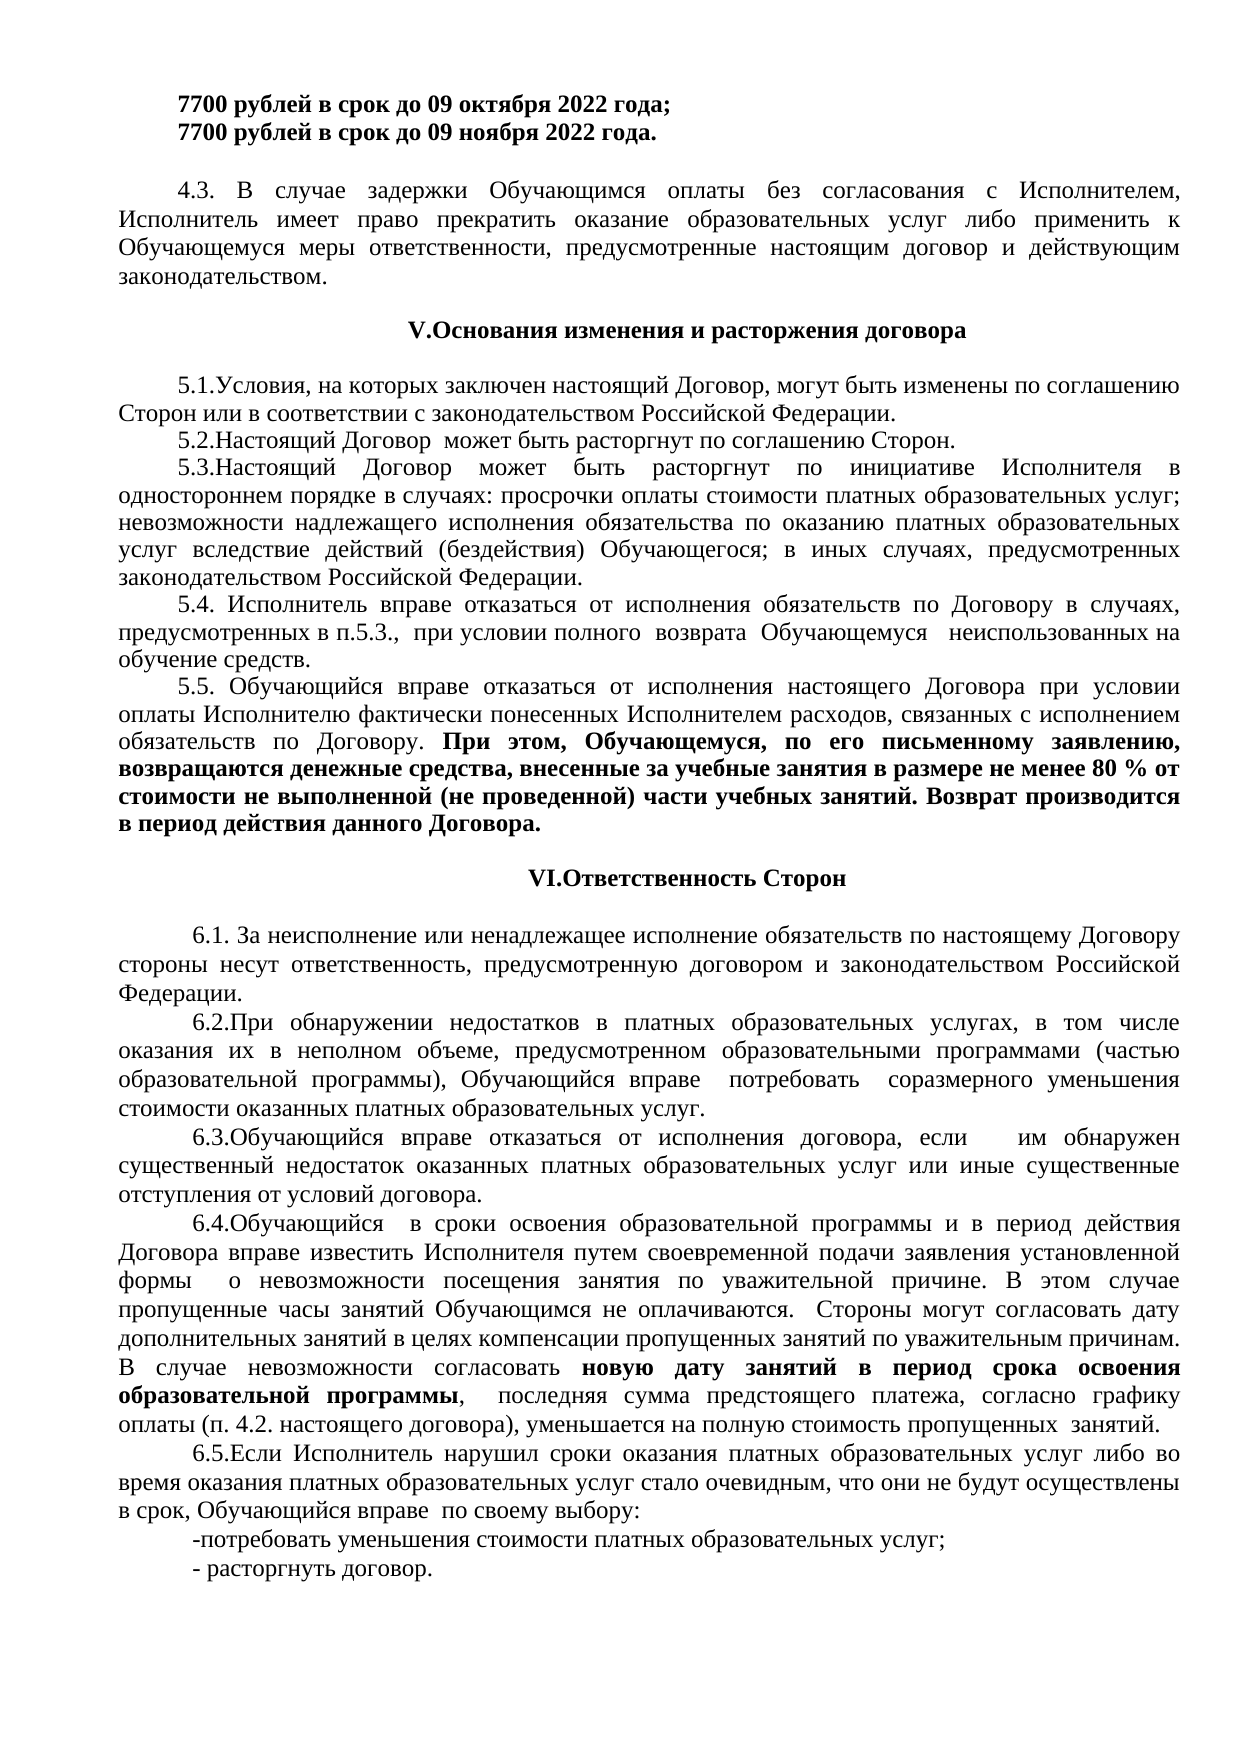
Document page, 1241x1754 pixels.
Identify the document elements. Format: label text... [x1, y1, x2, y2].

text 4.3. В случае задержки Обучающимся оплаты без согласования с Исполнителем, Исполнитель имеет право прекратить оказание образовательных услуг либо применить к Обучающемуся меры ответственности, предусмотренные настоящим договор и действующим законодательством. [118, 175, 1181, 290]
text 5.2.Настоящий Договор может быть расторгнут по соглашению Сторон. [118, 426, 1181, 454]
text 5.3.Настоящий Договор может быть расторгнут по инициативе Исполнителя в одностороннем порядке в случаях: просрочки оплаты стоимости платных образовательных услуг; невозможности надлежащего исполнения обязательства по оказанию платных образовательных услуг вследствие действий (бездействия) Обучающегося; в иных случаях, предусмотренных законодательством Российской Федерации. [118, 454, 1181, 591]
text 6.4.Обучающийся в сроки освоения образовательной программы и в период действия Договора вправе известить Исполнителя путем своевременной подачи заявления установленной формы о невозможности посещения занятия по уважительной причине. В этом случае пропущенные часы занятий Обучающимся не оплачиваются. Стороны могут согласовать дату дополнительных занятий в целях компенсации пропущенных занятий по уважительным причинам. В случае невозможности согласовать новую дату занятий в период срока освоения образовательной программы, последняя сумма предстоящего платежа, согласно графику оплаты (п. 4.2. настоящего договора), уменьшается на полную стоимость пропущенных занятий. [118, 1208, 1181, 1438]
text - расторгнуть договор. [118, 1553, 1181, 1582]
text 7700 рублей в срок до 09 ноября 2022 года. [118, 117, 1181, 146]
text V.Основания изменения и расторжения договора [193, 317, 1181, 344]
text 6.5.Если Исполнитель нарушил сроки оказания платных образовательных услуг либо во время оказания платных образовательных услуг стало очевидным, что они не будут осуществлены в срок, Обучающийся вправе по своему выбору: [118, 1438, 1181, 1524]
text 6.3.Обучающийся вправе отказаться от исполнения договора, если им обнаружен существенный недостаток оказанных платных образовательных услуг или иные существенные отступления от условий договора. [118, 1122, 1181, 1208]
text 7700 рублей в срок до 09 октября 2022 года; [118, 89, 1181, 117]
text VI.Ответственность Сторон [193, 864, 1181, 892]
text 6.2.При обнаружении недостатков в платных образовательных услугах, в том числе оказания их в неполном объеме, предусмотренном образовательными программами (частью образовательной программы), Обучающийся вправе потребовать соразмерного уменьшения стоимости оказанных платных образовательных услуг. [118, 1007, 1181, 1122]
text -потребовать уменьшения стоимости платных образовательных услуг; [118, 1524, 1181, 1553]
text 5.4. Исполнитель вправе отказаться от исполнения обязательств по Договору в случаях, предусмотренных в п.5.3., при условии полного возврата Обучающемуся неиспользованных на обучение средств. [118, 591, 1181, 673]
text 5.5. Обучающийся вправе отказаться от исполнения настоящего Договора при условии оплаты Исполнителю фактически понесенных Исполнителем расходов, связанных с исполнением обязательств по Договору. При этом, Обучающемуся, по его письменному заявлению, возвращаются денежные средства, внесенные за учебные занятия в размере не менее 80 % от стоимости не выполненной (не проведенной) части учебных занятий. Возврат производится в период действия данного Договора. [118, 673, 1181, 837]
text 5.1.Условия, на которых заключен настоящий Договор, могут быть изменены по соглашению Сторон или в соответствии с законодательством Российской Федерации. [118, 372, 1181, 426]
text 6.1. За неисполнение или ненадлежащее исполнение обязательств по настоящему Договору стороны несут ответственность, предусмотренную договором и законодательством Российской Федерации. [118, 920, 1181, 1007]
